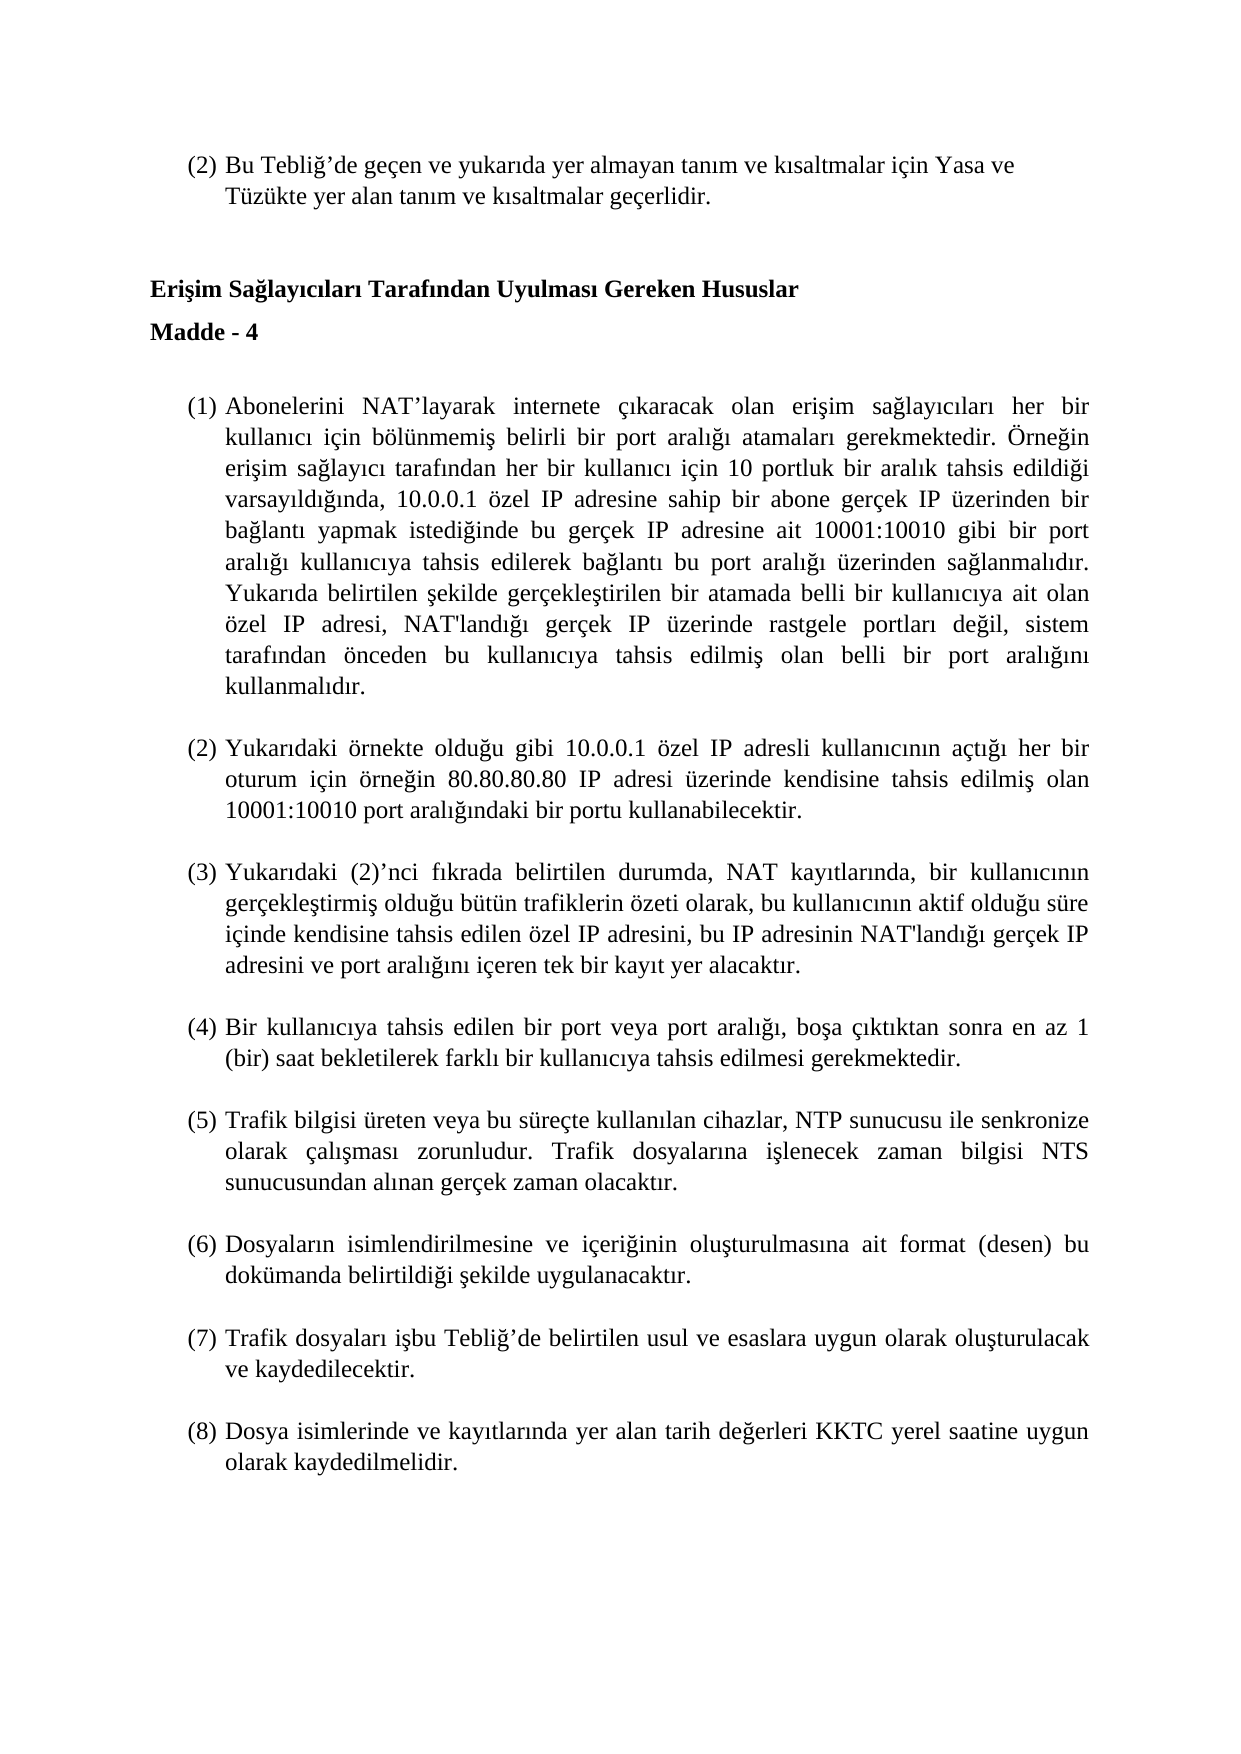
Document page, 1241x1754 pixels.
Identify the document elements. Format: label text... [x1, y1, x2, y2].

list Dosya isimlerinde ve kayıtlarında yer alan tarih değerleri KKTC yerel saatine uygun olarak kaydedilmelidir. [187, 1416, 1090, 1476]
list Dosyaların isimlendirilmesine ve içeriğinin oluşturulmasına ait format (desen) bu dokümanda belirtildiği şekilde uygulanacaktır. [187, 1229, 1090, 1289]
list Yukarıdaki örnekte olduğu gibi 10.0.0.1 özel IP adresli kullanıcının açtığı her bir oturum için örneğin 80.80.80.80 IP adresi üzerinde kendisine tahsis edilmiş olan 10001:10010 port aralığındaki bir portu kullanabilecektir. [187, 733, 1090, 824]
list Abonelerini NAT’layarak internete çıkaracak olan erişim sağlayıcıları her bir kullanıcı için bölünmemiş belirli bir port aralığı atamaları gerekmektedir. Örneğin erişim sağlayıcı tarafından her bir kullanıcı için 10 portluk bir aralık tahsis edildiği varsayıldığında, 10.0.0.1 özel IP adresine sahip bir abone gerçek IP üzerinden bir bağlantı yapmak istediğinde bu gerçek IP adresine ait 10001:10010 gibi bir port aralığı kullanıcıya tahsis edilerek bağlantı bu port aralığı üzerinden sağlanmalıdır. Yukarıda belirtilen şekilde gerçekleştirilen bir atamada belli bir kullanıcıya ait olan özel IP adresi, NAT'landığı gerçek IP üzerinde rastgele portları değil, sistem tarafından önceden bu kullanıcıya tahsis edilmiş olan belli bir port aralığını kullanmalıdır. [187, 391, 1090, 699]
list Trafik dosyaları işbu Tebliğ’de belirtilen usul ve esaslara uygun olarak oluşturulacak ve kaydedilecektir. [187, 1323, 1090, 1382]
text Madde - 4 [150, 317, 1090, 346]
list Bu Tebliğ’de geçen ve yukarıda yer almayan tanım ve kısaltmalar için Yasa ve Tüzükte yer alan tanım ve kısaltmalar geçerlidir. [187, 150, 1090, 210]
list Bir kullanıcıya tahsis edilen bir port veya port aralığı, boşa çıktıktan sonra en az 1 (bir) saat bekletilerek farklı bir kullanıcıya tahsis edilmesi gerekmektedir. [187, 1012, 1090, 1072]
list Yukarıdaki (2)’nci fıkrada belirtilen durumda, NAT kayıtlarında, bir kullanıcının gerçekleştirmiş olduğu bütün trafiklerin özeti olarak, bu kullanıcının aktif olduğu süre içinde kendisine tahsis edilen özel IP adresini, bu IP adresinin NAT'landığı gerçek IP adresini ve port aralığını içeren tek bir kayıt yer alacaktır. [187, 857, 1090, 979]
list Trafik bilgisi üreten veya bu süreçte kullanılan cihazlar, NTP sunucusu ile senkronize olarak çalışması zorunludur. Trafik dosyalarına işlenecek zaman bilgisi NTS sunucusundan alınan gerçek zaman olacaktır. [187, 1105, 1090, 1196]
text Erişim Sağlayıcıları Tarafından Uyulması Gereken Hususlar [150, 274, 1090, 303]
